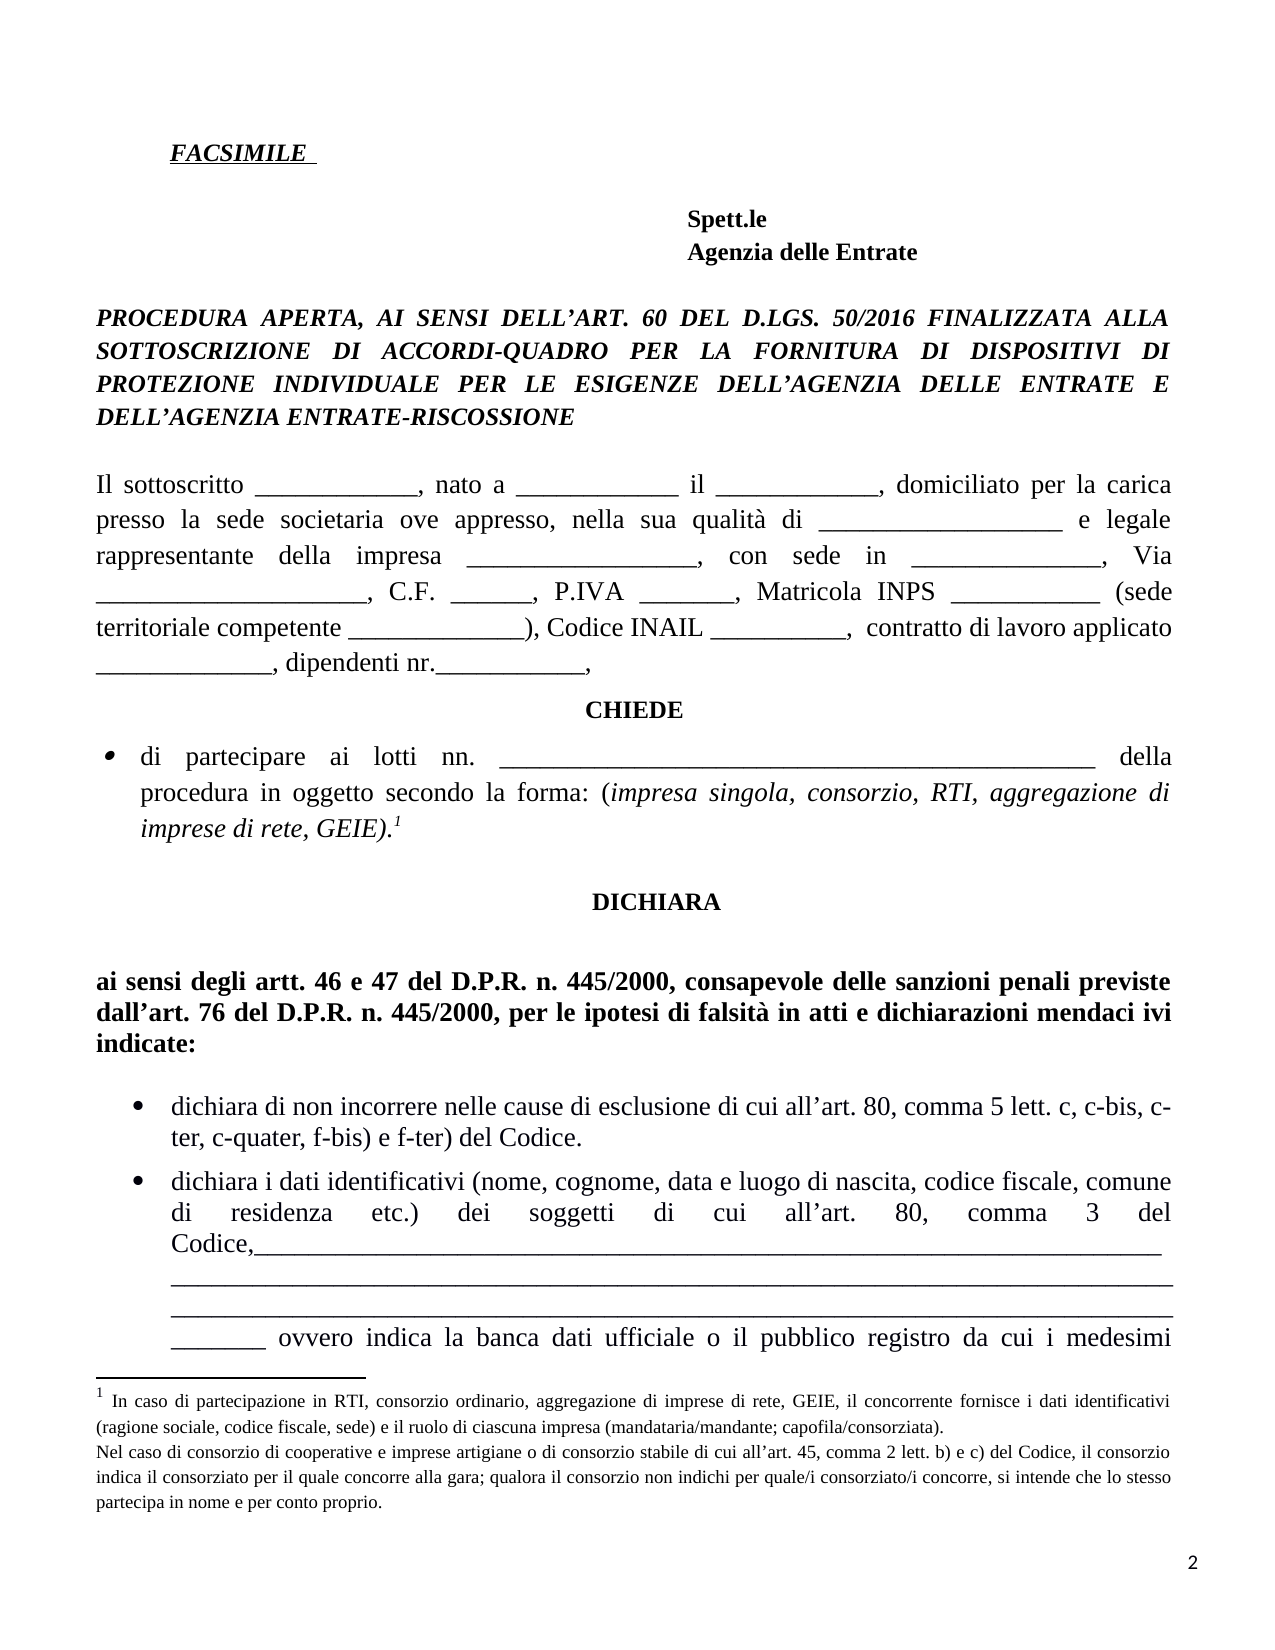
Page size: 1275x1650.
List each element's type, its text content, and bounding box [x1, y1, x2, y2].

text DICHIARA [140, 887, 1173, 916]
text PROCEDURA APERTA, AI SENSI DELL’ART. 60 DEL D.LGS. 50/2016 FINALIZZATA ALLA SOTTOSCRIZIONE DI ACCORDI-QUADRO PER LA FORNITURA DI DISPOSITIVI DI PROTEZIONE INDIVIDUALE PER LE ESIGENZE DELL’AGENZIA DELLE ENTRATE E DELL’AGENZIA ENTRATE-RISCOSSIONE [96, 303, 1173, 431]
text ai sensi degli artt. 46 e 47 del D.P.R. n. 445/2000, consapevole delle sanzioni penali previste dall’art. 76 del D.P.R. n. 445/2000, per le ipotesi di falsità in atti e dichiarazioni mendaci ivi indicate: [96, 965, 1173, 1059]
text FACSIMILE [96, 138, 1173, 166]
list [133, 1165, 1173, 1352]
text CHIEDE [96, 695, 1173, 723]
text Agenzia delle Entrate [686, 237, 1173, 265]
text Il sottoscritto ____________, nato a ____________ il ____________, domiciliato per la carica presso la sede societaria ove appresso, nella sua qualità di __________________ e legale rappresentante della impresa _________________, con sede in ______________, Via ____________________, C.F. ______, P.IVA _______, Matricola INPS ___________ (sede territoriale competente _____________), Codice INAIL __________, contratto di lavoro applicato _____________, dipendenti nr.___________, [96, 468, 1173, 678]
list di partecipare ai lotti nn. ____________________________________________ della procedura in oggetto secondo la forma: (impresa singola, consorzio, RTI, aggregazione di imprese di rete, GEIE). [103, 740, 1173, 843]
text Spett.le [686, 204, 1173, 232]
list dichiara di non incorrere nelle cause di esclusione di cui all’art. 80, comma 5 lett. c, c-bis, c-ter, c-quater, f-bis) e f-ter) del Codice. [133, 1090, 1173, 1152]
